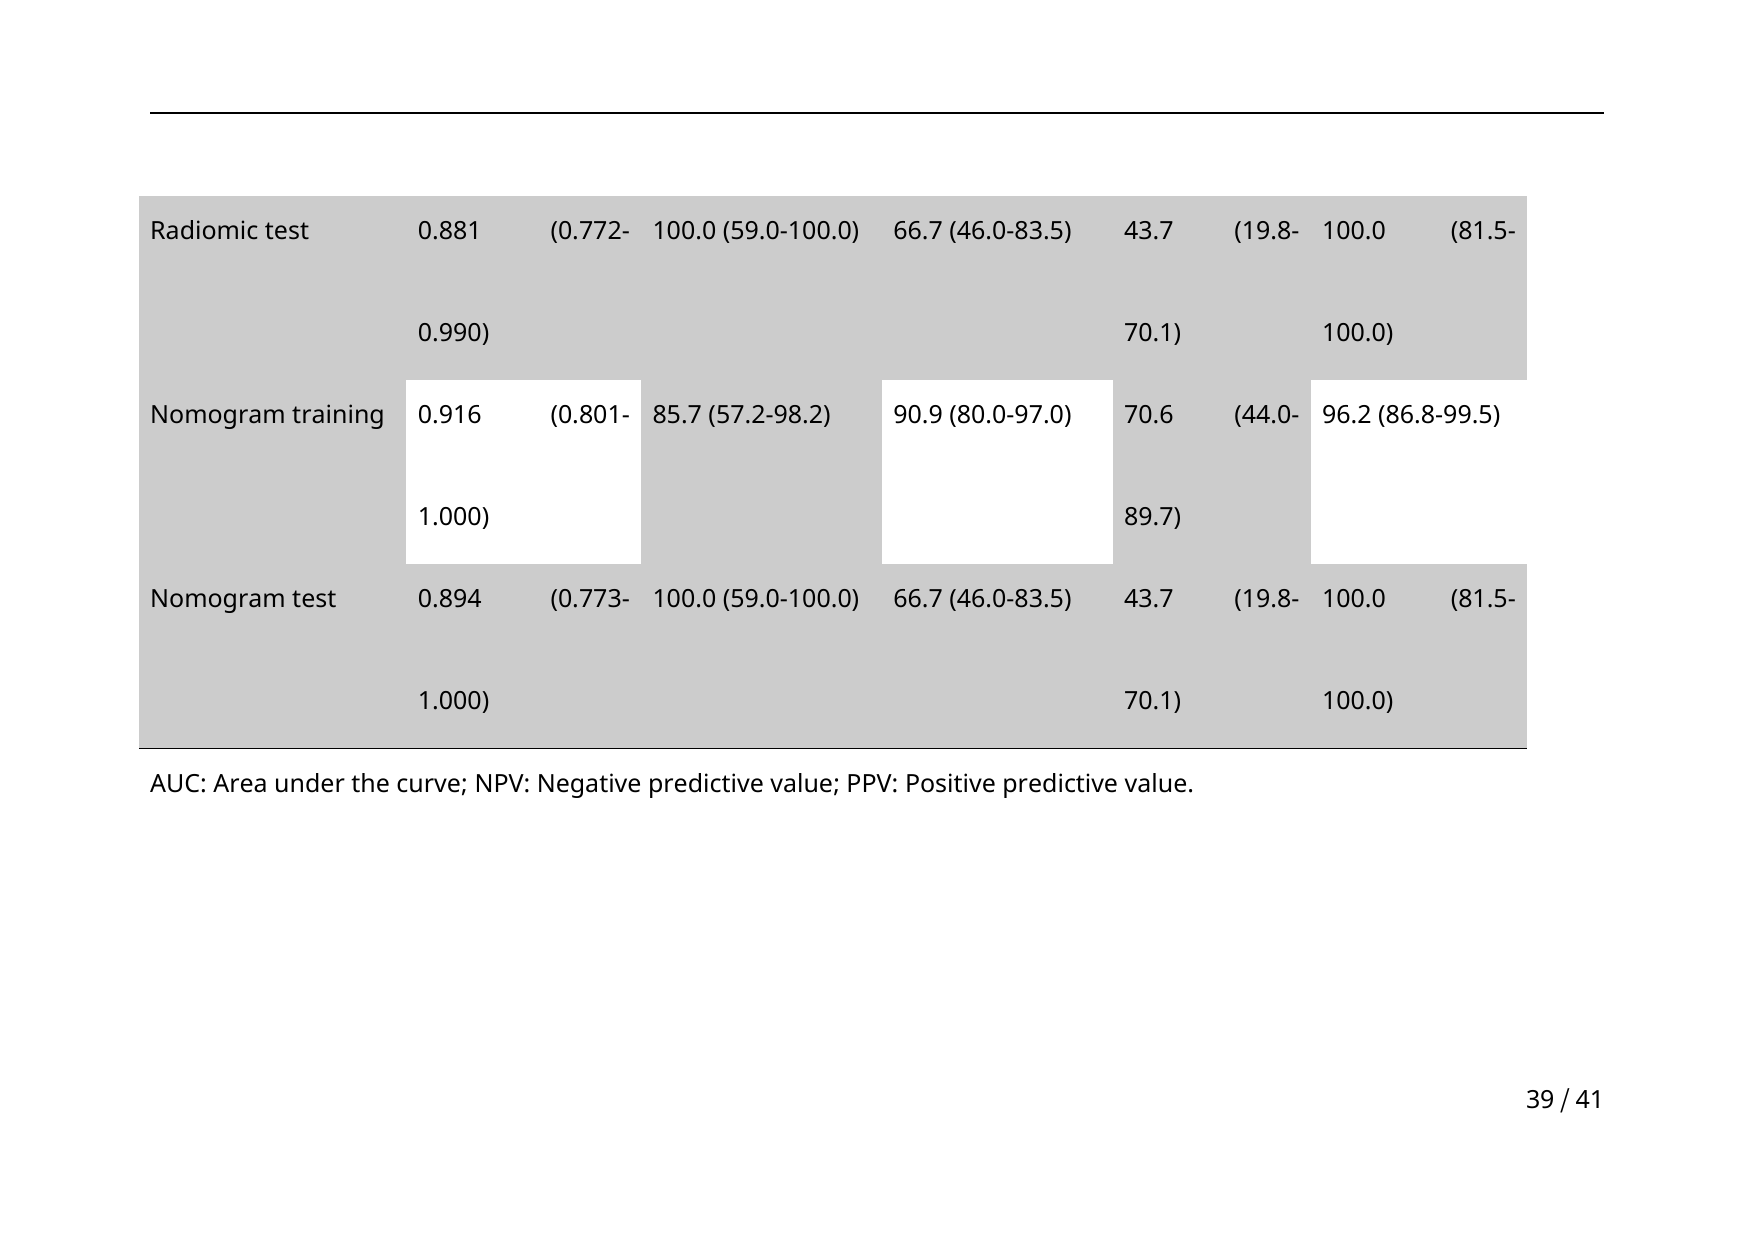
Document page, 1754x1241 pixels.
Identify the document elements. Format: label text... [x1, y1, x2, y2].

table_cell 0.894 (0.773-1.000) [406, 564, 641, 748]
table_cell 43.7 (19.8-70.1) [1113, 196, 1311, 380]
table_cell 96.2 (86.8-99.5) [1311, 380, 1527, 564]
table_cell Radiomic test [139, 196, 406, 380]
table_cell 43.7 (19.8-70.1) [1113, 564, 1311, 748]
table_cell 0.881 (0.772-0.990) [406, 196, 641, 380]
table_cell 100.0 (81.5-100.0) [1311, 196, 1527, 380]
table_cell Nomogram test [139, 564, 406, 748]
table_cell 100.0 (59.0-100.0) [641, 196, 882, 380]
table_cell 66.7 (46.0-83.5) [882, 564, 1113, 748]
table_cell 70.6 (44.0-89.7) [1113, 380, 1311, 564]
table_cell 90.9 (80.0-97.0) [882, 380, 1113, 564]
table_cell 100.0 (59.0-100.0) [641, 564, 882, 748]
text AUC: Area under the curve; NPV: Negative predictive value; PPV: Positive predictive value. [150, 749, 1604, 817]
table_cell 66.7 (46.0-83.5) [882, 196, 1113, 380]
table_cell 0.916 (0.801-1.000) [406, 380, 641, 564]
table_cell 85.7 (57.2-98.2) [641, 380, 882, 564]
table_cell 100.0 (81.5-100.0) [1311, 564, 1527, 748]
table_cell Nomogram training [139, 380, 406, 564]
